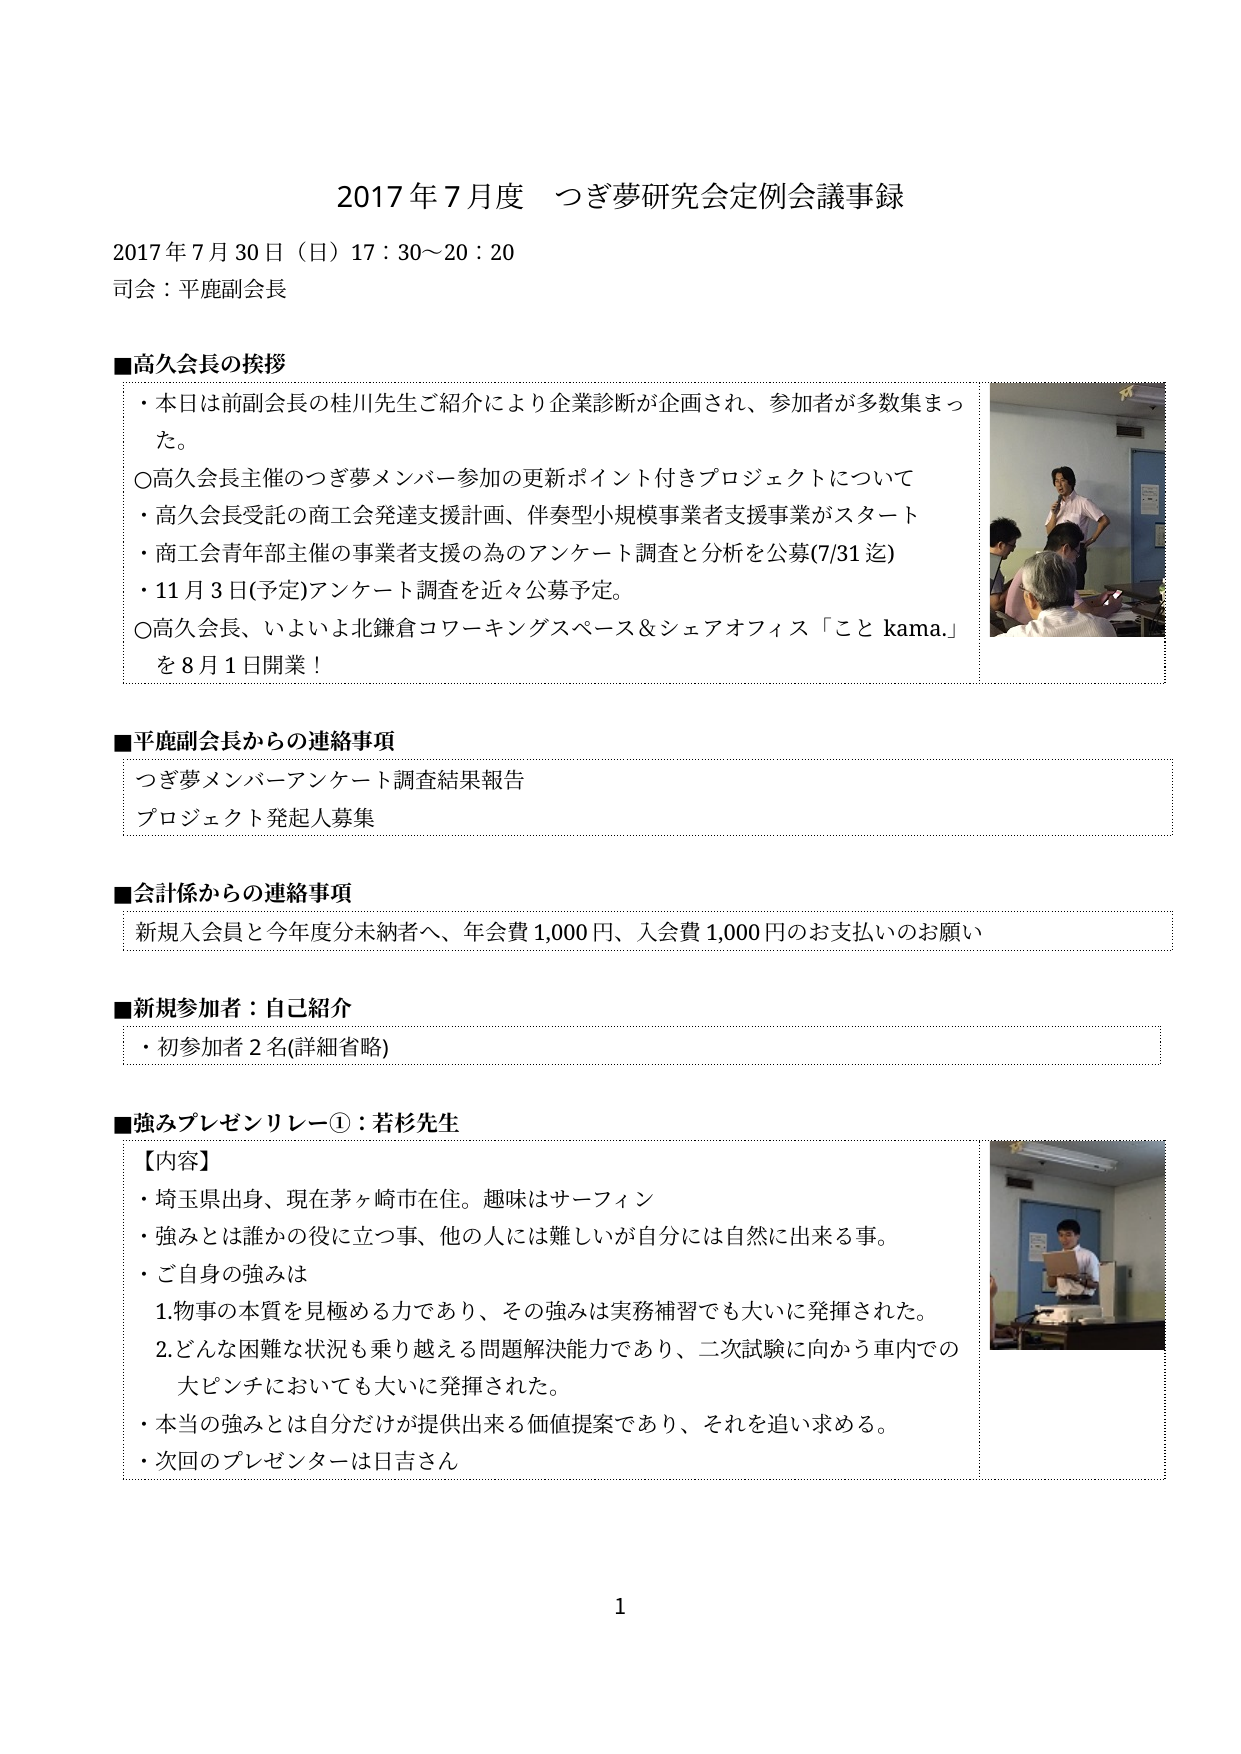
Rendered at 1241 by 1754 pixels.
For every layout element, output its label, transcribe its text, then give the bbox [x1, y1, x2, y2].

table_header ・初参加者2名(詳細省略) [124, 1026, 1160, 1064]
text ■平鹿副会長からの連絡事項 [112, 722, 1128, 759]
picture [989, 383, 1165, 637]
table_header [979, 382, 1165, 683]
text 司会：平鹿副会長 [112, 269, 1128, 307]
picture [989, 1141, 1165, 1350]
text 2017年7月30日（日）17：30～20：20 [112, 232, 1128, 269]
text ■新規参加者：自己紹介 [112, 988, 1128, 1026]
text ■強みプレゼンリレー①：若杉先生 [112, 1103, 1128, 1140]
text ■会計係からの連絡事項 [112, 874, 1128, 911]
table_header つぎ夢メンバーアンケート調査結果報告 プロジェクト発起人募集 [124, 759, 1172, 835]
table_header [979, 1140, 1165, 1479]
text ■高久会長の挨拶 [112, 344, 1128, 382]
table_header 新規入会員と今年度分未納者へ、年会費1,000円、入会費1,000円のお支払いのお願い [124, 911, 1172, 950]
text 2017年7月度 つぎ夢研究会定例会議事録 [112, 157, 1128, 232]
table_header ・本日は前副会長の桂川先生ご紹介により企業診断が企画され、参加者が多数集まった。 ○高久会長主催のつぎ夢メンバー参加の更新ポイント付きプロジェクトについて ・高久会長受託の商工会発達支援計画、伴奏型小規模事業者支援事業がスタート ・商工会青年部主催の事業者支援の為のアンケート調査と分析を公募(7/31迄) ・11月3日(予定)アンケート調査を近々公募予定。 ○高久会長、いよいよ北鎌倉コワーキングスペース＆シェアオフィス「ことkama.」を8月1日開業！ [123, 382, 979, 683]
table_header 【内容】 ・埼玉県出身、現在茅ヶ崎市在住。趣味はサーフィン ・強みとは誰かの役に立つ事、他の人には難しいが自分には自然に出来る事。 ・ご自身の強みは 1.物事の本質を見極める力であり、その強みは実務補習でも大いに発揮された。 2.どんな困難な状況も乗り越える問題解決能力であり、二次試験に向かう車内での 大ピンチにおいても大いに発揮された。 ・本当の強みとは自分だけが提供出来る価値提案であり、それを追い求める。 ・次回のプレゼンターは日吉さん [123, 1140, 979, 1479]
